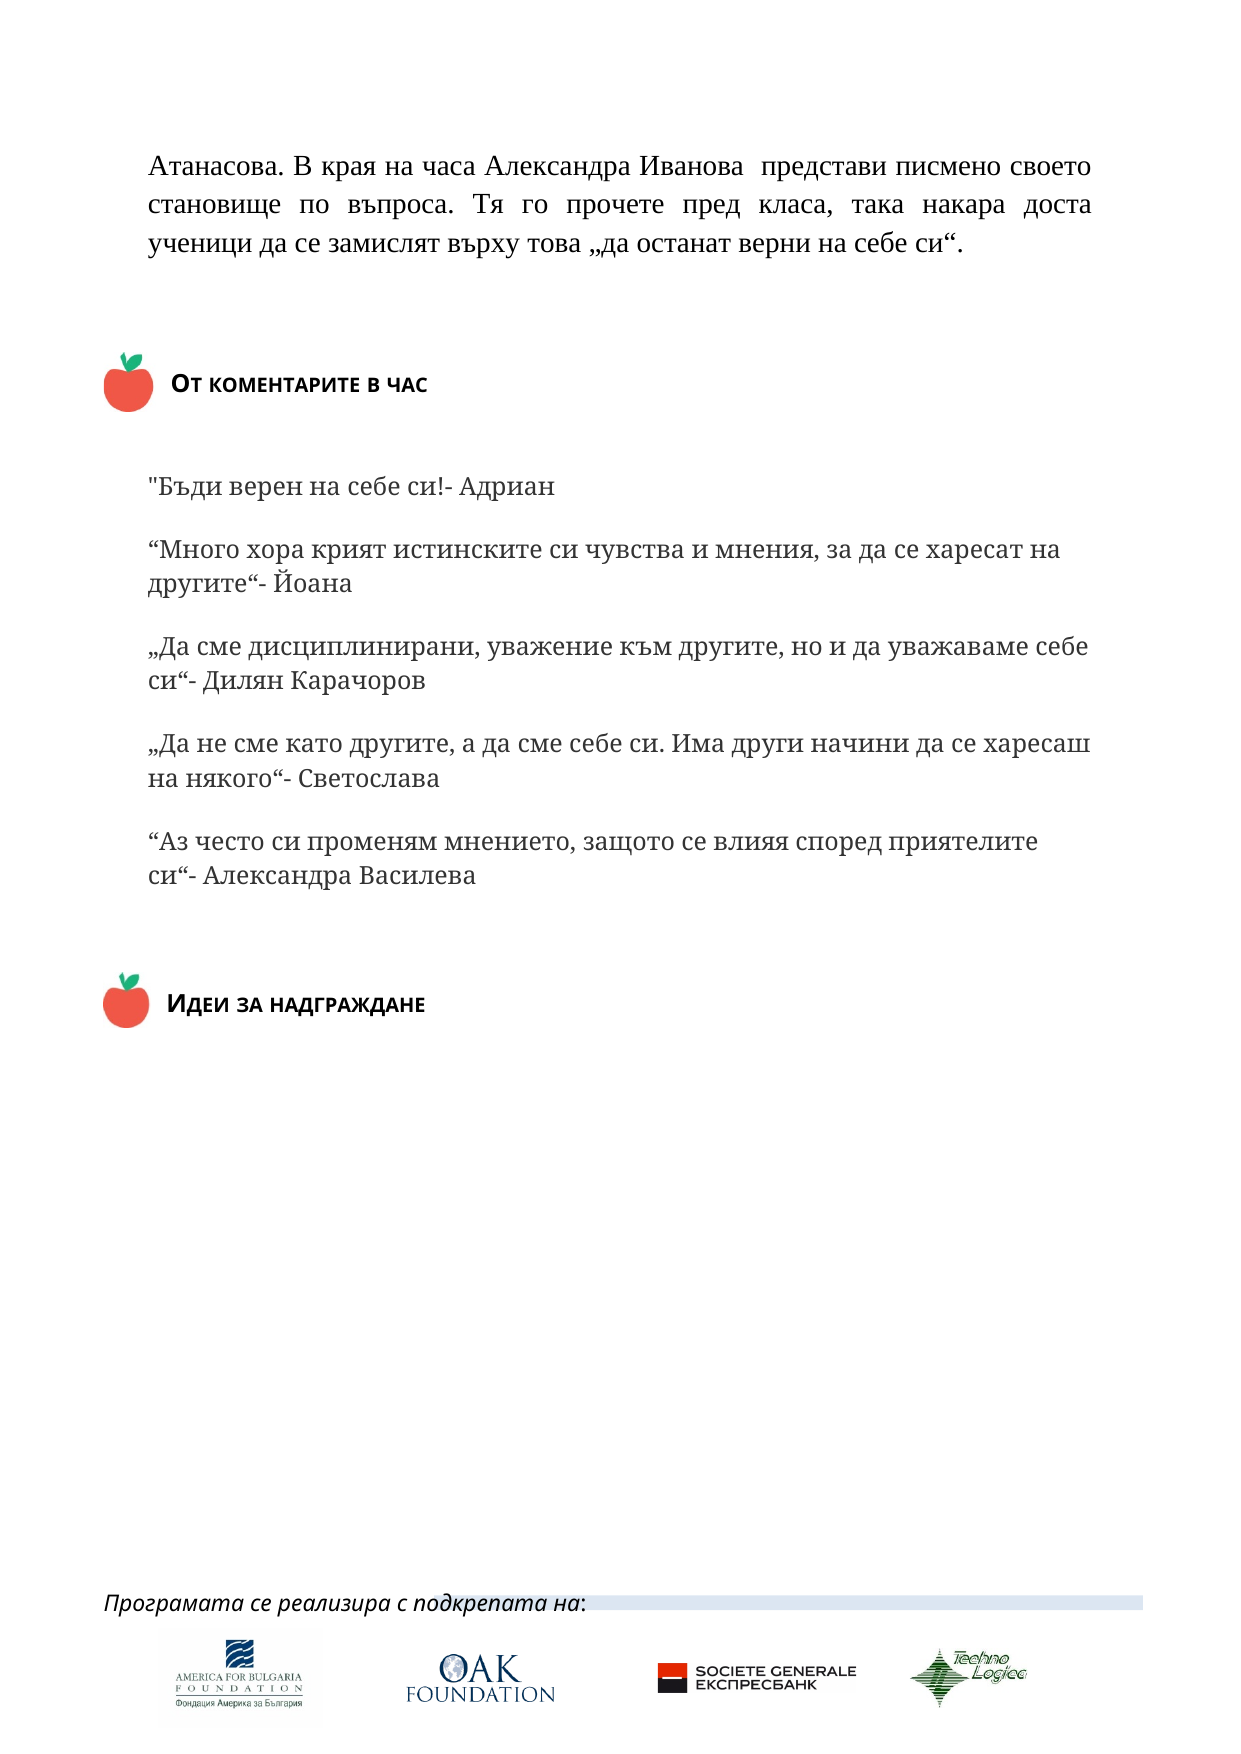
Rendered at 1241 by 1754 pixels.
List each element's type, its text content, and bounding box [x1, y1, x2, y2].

picture [909, 1648, 1028, 1708]
text “Много хора крият истинските си чувства и мнения, за да се харесат на другите“- Йоана [148, 532, 1093, 600]
text “Аз често си променям мнението, защото се влияя според приятелите си“- Александра Василева [148, 823, 1093, 892]
picture [657, 1663, 857, 1693]
text „Да сме дисциплинирани, уважение към другите, но и да уважаваме себе си“- Дилян Карачоров [148, 629, 1093, 697]
picture [103, 972, 153, 1028]
picture [103, 352, 157, 412]
text "Бъди верен на себе си!- Адриан [148, 468, 1093, 502]
text „Да не сме като другите, а да сме себе си. Има други начини да се харесаш на някого“- Светослава [148, 726, 1093, 794]
picture [157, 1628, 324, 1728]
picture [406, 1654, 554, 1702]
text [148, 148, 1093, 258]
